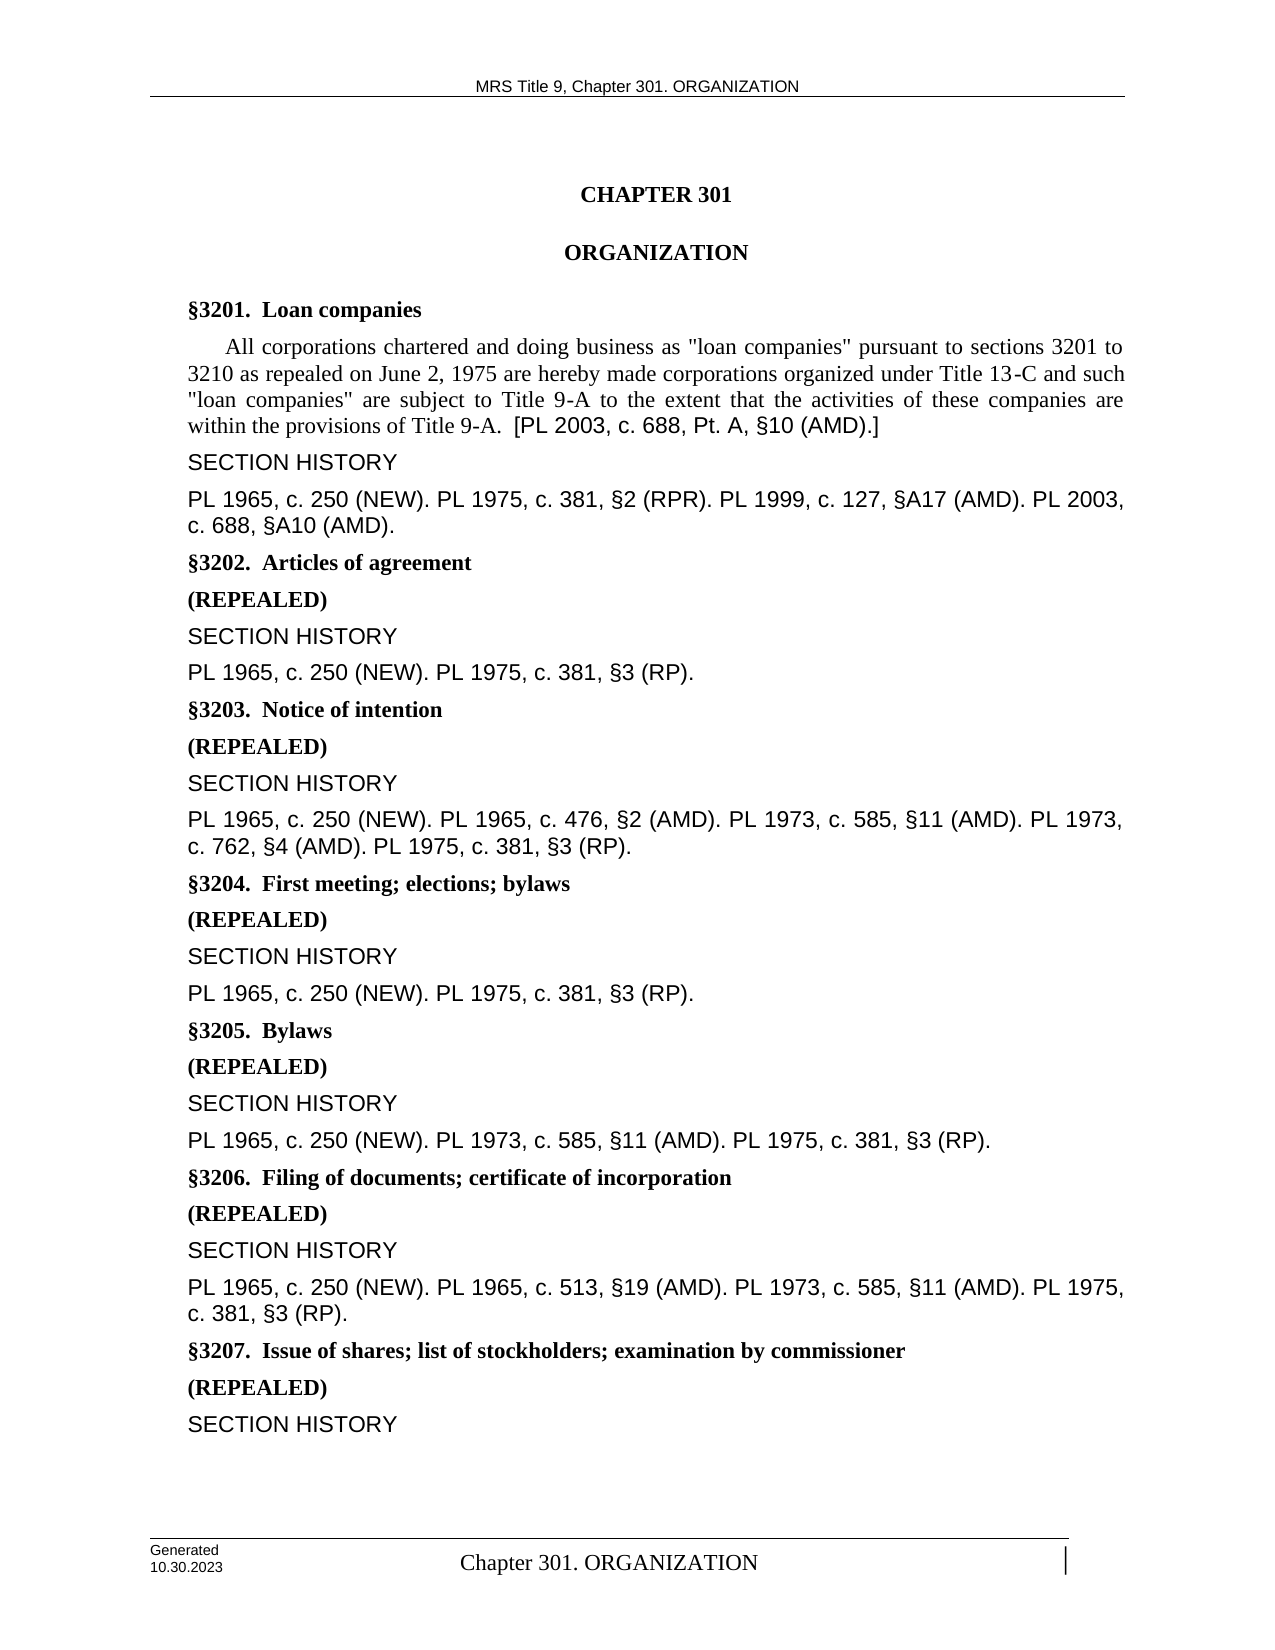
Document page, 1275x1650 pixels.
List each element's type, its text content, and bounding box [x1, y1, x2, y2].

text PL 1965, c. 250 (NEW). PL 1975, c. 381, §2 (RPR). PL 1999, c. 127, §A17 (AMD). PL 2003, c. 688, §A10 (AMD). [187, 486, 1125, 539]
text PL 1965, c. 250 (NEW). PL 1975, c. 381, §3 (RP). [187, 980, 1125, 1006]
text ORGANIZATION [187, 239, 1125, 265]
text §3201. Loan companies [187, 296, 1125, 323]
text §3204. First meeting; elections; bylaws [187, 869, 1125, 896]
text SECTION HISTORY [187, 623, 1125, 649]
text SECTION HISTORY [187, 943, 1125, 969]
text (REPEALED) [187, 733, 1125, 759]
text PL 1965, c. 250 (NEW). PL 1965, c. 476, §2 (AMD). PL 1973, c. 585, §11 (AMD). PL 1973, c. 762, §4 (AMD). PL 1975, c. 381, §3 (RP). [187, 806, 1125, 859]
text SECTION HISTORY [187, 1090, 1125, 1117]
text (REPEALED) [187, 1374, 1125, 1400]
text §3207. Issue of shares; list of stockholders; examination by commissioner [187, 1337, 1125, 1363]
text (REPEALED) [187, 1201, 1125, 1227]
text (REPEALED) [187, 1053, 1125, 1080]
text (REPEALED) [187, 586, 1125, 612]
text SECTION HISTORY [187, 1237, 1125, 1264]
text PL 1965, c. 250 (NEW). PL 1973, c. 585, §11 (AMD). PL 1975, c. 381, §3 (RP). [187, 1127, 1125, 1153]
text (REPEALED) [187, 906, 1125, 933]
text §3206. Filing of documents; certificate of incorporation [187, 1164, 1125, 1190]
text §3203. Notice of intention [187, 696, 1125, 722]
text CHAPTER 301 [187, 181, 1125, 208]
text SECTION HISTORY [187, 1411, 1125, 1437]
text PL 1965, c. 250 (NEW). PL 1965, c. 513, §19 (AMD). PL 1973, c. 585, §11 (AMD). PL 1975, c. 381, §3 (RP). [187, 1274, 1125, 1327]
text SECTION HISTORY [187, 770, 1125, 796]
text §3202. Articles of agreement [187, 549, 1125, 575]
text SECTION HISTORY [187, 449, 1125, 476]
text PL 1965, c. 250 (NEW). PL 1975, c. 381, §3 (RP). [187, 659, 1125, 686]
text §3205. Bylaws [187, 1017, 1125, 1043]
text All corporations chartered and doing business as "loan companies" pursuant to sections 3201 to 3210 as repealed on June 2, 1975 are hereby made corporations organized under Title 13‑C and such "loan companies" are subject to Title 9‑A to the extent that the activities of these companies are within the provisions of Title 9‑A. [PL 2003, c. 688, Pt. A, §10 (AMD).] [187, 333, 1125, 439]
